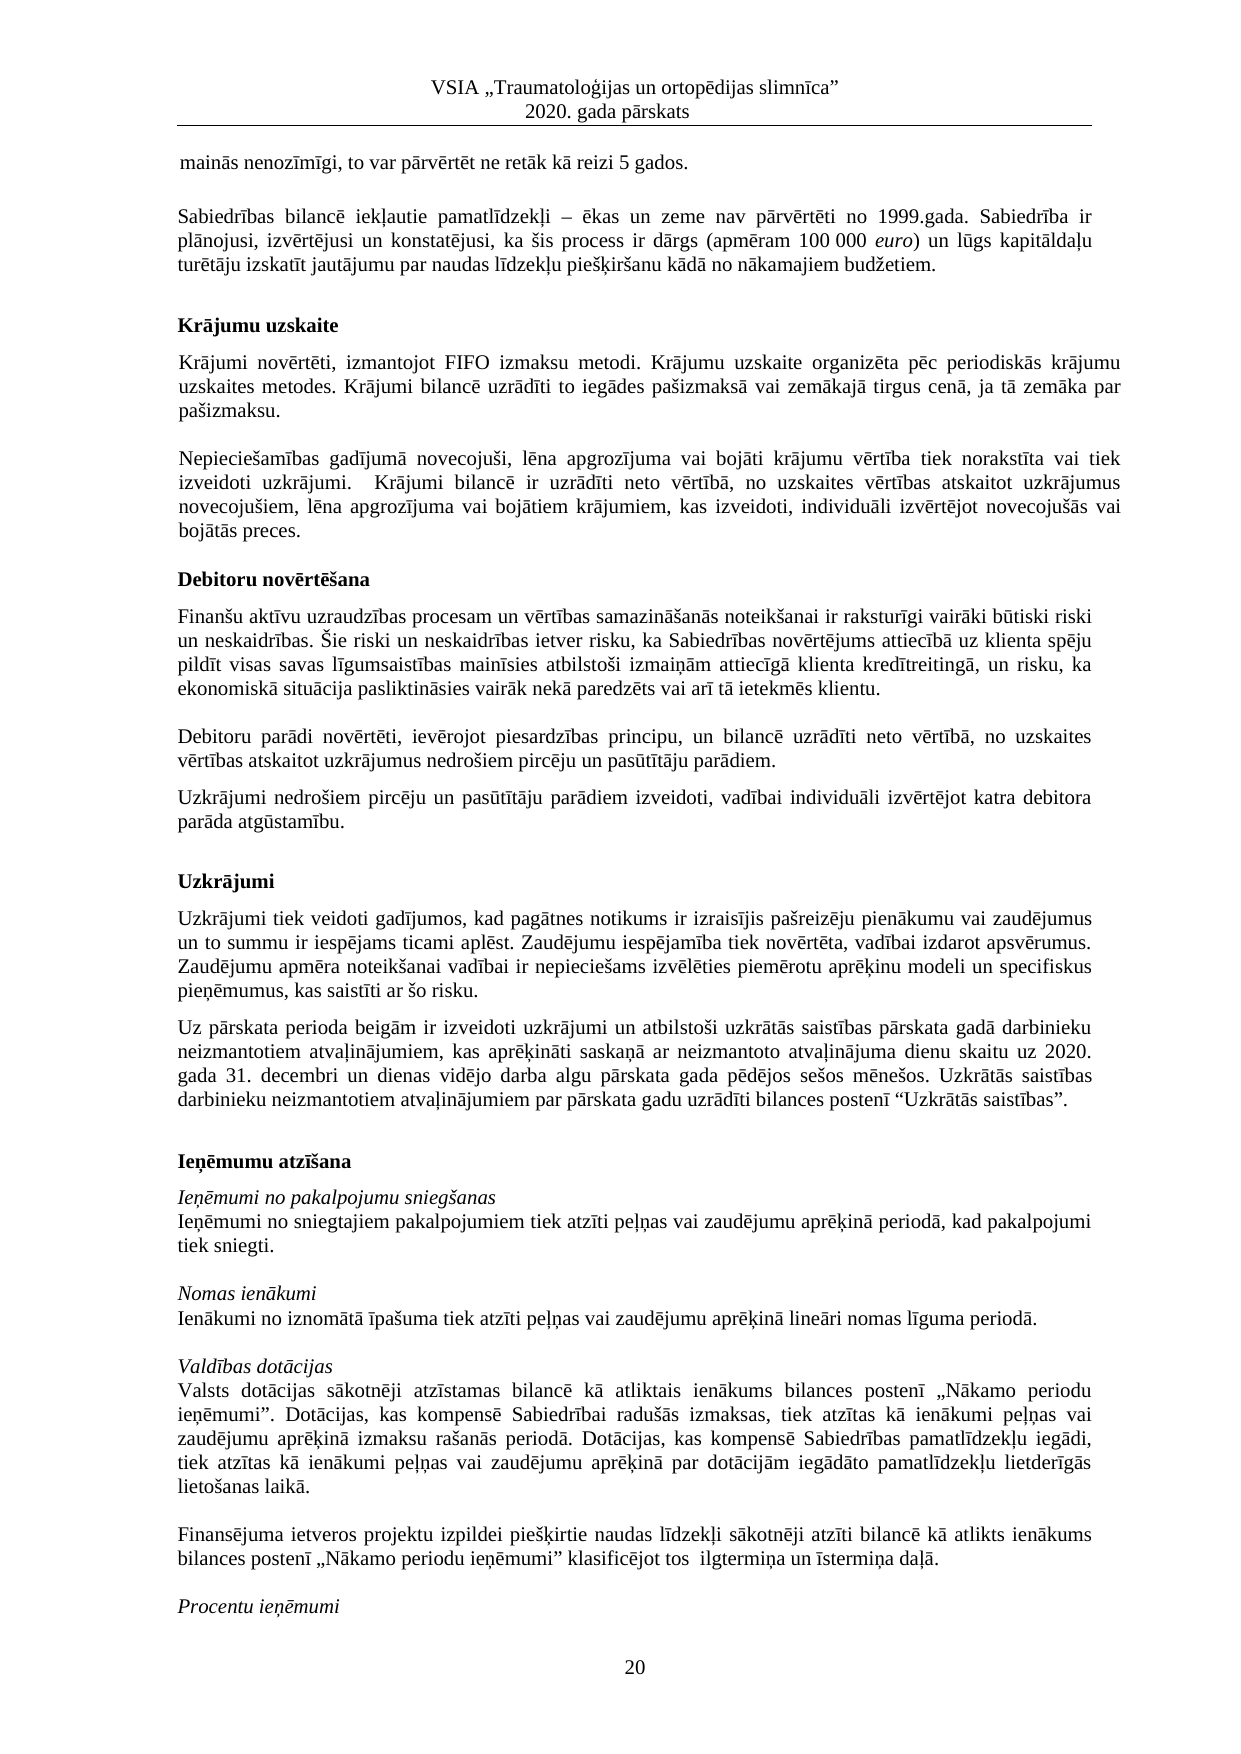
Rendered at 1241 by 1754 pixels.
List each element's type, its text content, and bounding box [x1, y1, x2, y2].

text Valsts dotācijas sākotnēji atzīstamas bilancē kā atliktais ienākums bilances postenī „Nākamo periodu ieņēmumi”. Dotācijas, kas kompensē Sabiedrībai radušās izmaksas, tiek atzītas kā ienākumi peļņas vai zaudējumu aprēķinā izmaksu rašanās periodā. Dotācijas, kas kompensē Sabiedrības pamatlīdzekļu iegādi, tiek atzītas kā ienākumi peļņas vai zaudējumu aprēķinā par dotācijām iegādāto pamatlīdzekļu lietderīgās lietošanas laikā. [177, 1378, 1093, 1498]
text Ieņēmumi no sniegtajiem pakalpojumiem tiek atzīti peļņas vai zaudējumu aprēķinā periodā, kad pakalpojumi tiek sniegti. [177, 1209, 1093, 1257]
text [177, 150, 1093, 174]
text Procentu ieņēmumi [177, 1594, 1093, 1618]
text Finansējuma ietveros projektu izpildei piešķirtie naudas līdzekļi sākotnēji atzīti bilancē kā atlikts ienākums bilances postenī „Nākamo periodu ieņēmumi” klasificējot tos ilgtermiņa un īstermiņa daļā. [177, 1522, 1093, 1570]
text Krājumi novērtēti, izmantojot FIFO izmaksu metodi. Krājumu uzskaite organizēta pēc periodiskās krājumu uzskaites metodes. Krājumi bilancē uzrādīti to iegādes pašizmaksā vai zemākajā tirgus cenā, ja tā zemāka par pašizmaksu. [178, 350, 1122, 422]
text Nepieciešamības gadījumā novecojuši, lēna apgrozījuma vai bojāti krājumu vērtība tiek norakstīta vai tiek izveidoti uzkrājumi. Krājumi bilancē ir uzrādīti neto vērtībā, no uzskaites vērtības atskaitot uzkrājumus novecojušiem, lēna apgrozījuma vai bojātiem krājumiem, kas izveidoti, individuāli izvērtējot novecojušās vai bojātās preces. [178, 446, 1122, 542]
text Krājumu uzskaite [177, 313, 1093, 337]
text Ieņēmumi no pakalpojumu sniegšanas [177, 1185, 1093, 1209]
text Uzkrājumi [177, 869, 1092, 893]
text Debitoru parādi novērtēti, ievērojot piesardzības principu, un bilancē uzrādīti neto vērtībā, no uzskaites vērtības atskaitot uzkrājumus nedrošiem pircēju un pasūtītāju parādiem. [177, 724, 1093, 772]
text Uzkrājumi tiek veidoti gadījumos, kad pagātnes notikums ir izraisījis pašreizēju pienākumu vai zaudējumus un to summu ir iespējams ticami aplēst. Zaudējumu iespējamība tiek novērtēta, vadībai izdarot apsvērumus. Zaudējumu apmēra noteikšanai vadībai ir nepieciešams izvēlēties piemērotu aprēķinu modeli un specifiskus pieņēmumus, kas saistīti ar šo risku. [177, 906, 1093, 1002]
text Valdības dotācijas [177, 1353, 1093, 1378]
text Uz pārskata perioda beigām ir izveidoti uzkrājumi un atbilstoši uzkrātās saistības pārskata gadā darbinieku neizmantotiem atvaļinājumiem, kas aprēķināti saskaņā ar neizmantoto atvaļinājuma dienu skaitu uz 2020. gada 31. decembri un dienas vidējo darba algu pārskata gada pēdējos sešos mēnešos. Uzkrātās saistības darbinieku neizmantotiem atvaļinājumiem par pārskata gadu uzrādīti bilances postenī “Uzkrātās saistības”. [177, 1015, 1093, 1111]
text Sabiedrības bilancē iekļautie pamatlīdzekļi – ēkas un zeme nav pārvērtēti no 1999.gada. Sabiedrība ir plānojusi, izvērtējusi un konstatējusi, ka šis process ir dārgs (apmēram 100 000 euro) un lūgs kapitāldaļu turētāju izskatīt jautājumu par naudas līdzekļu piešķiršanu kādā no nākamajiem budžetiem. [177, 203, 1092, 276]
text Ieņēmumu atzīšana [177, 1148, 1122, 1173]
text Nomas ienākumi [177, 1281, 1093, 1305]
text Ienākumi no iznomātā īpašuma tiek atzīti peļņas vai zaudējumu aprēķinā lineāri nomas līguma periodā. [177, 1305, 1093, 1329]
text Uzkrājumi nedrošiem pircēju un pasūtītāju parādiem izveidoti, vadībai individuāli izvērtējot katra debitora parāda atgūstamību. [177, 785, 1093, 833]
text Finanšu aktīvu uzraudzības procesam un vērtības samazināšanās noteikšanai ir raksturīgi vairāki būtiski riski un neskaidrības. Šie riski un neskaidrības ietver risku, ka Sabiedrības novērtējums attiecībā uz klienta spēju pildīt visas savas līgumsaistības mainīsies atbilstoši izmaiņām attiecīgā klienta kredītreitingā, un risku, ka ekonomiskā situācija pasliktināsies vairāk nekā paredzēts vai arī tā ietekmēs klientu. [177, 604, 1093, 700]
subtitle Debitoru novērtēšana [177, 567, 1240, 591]
